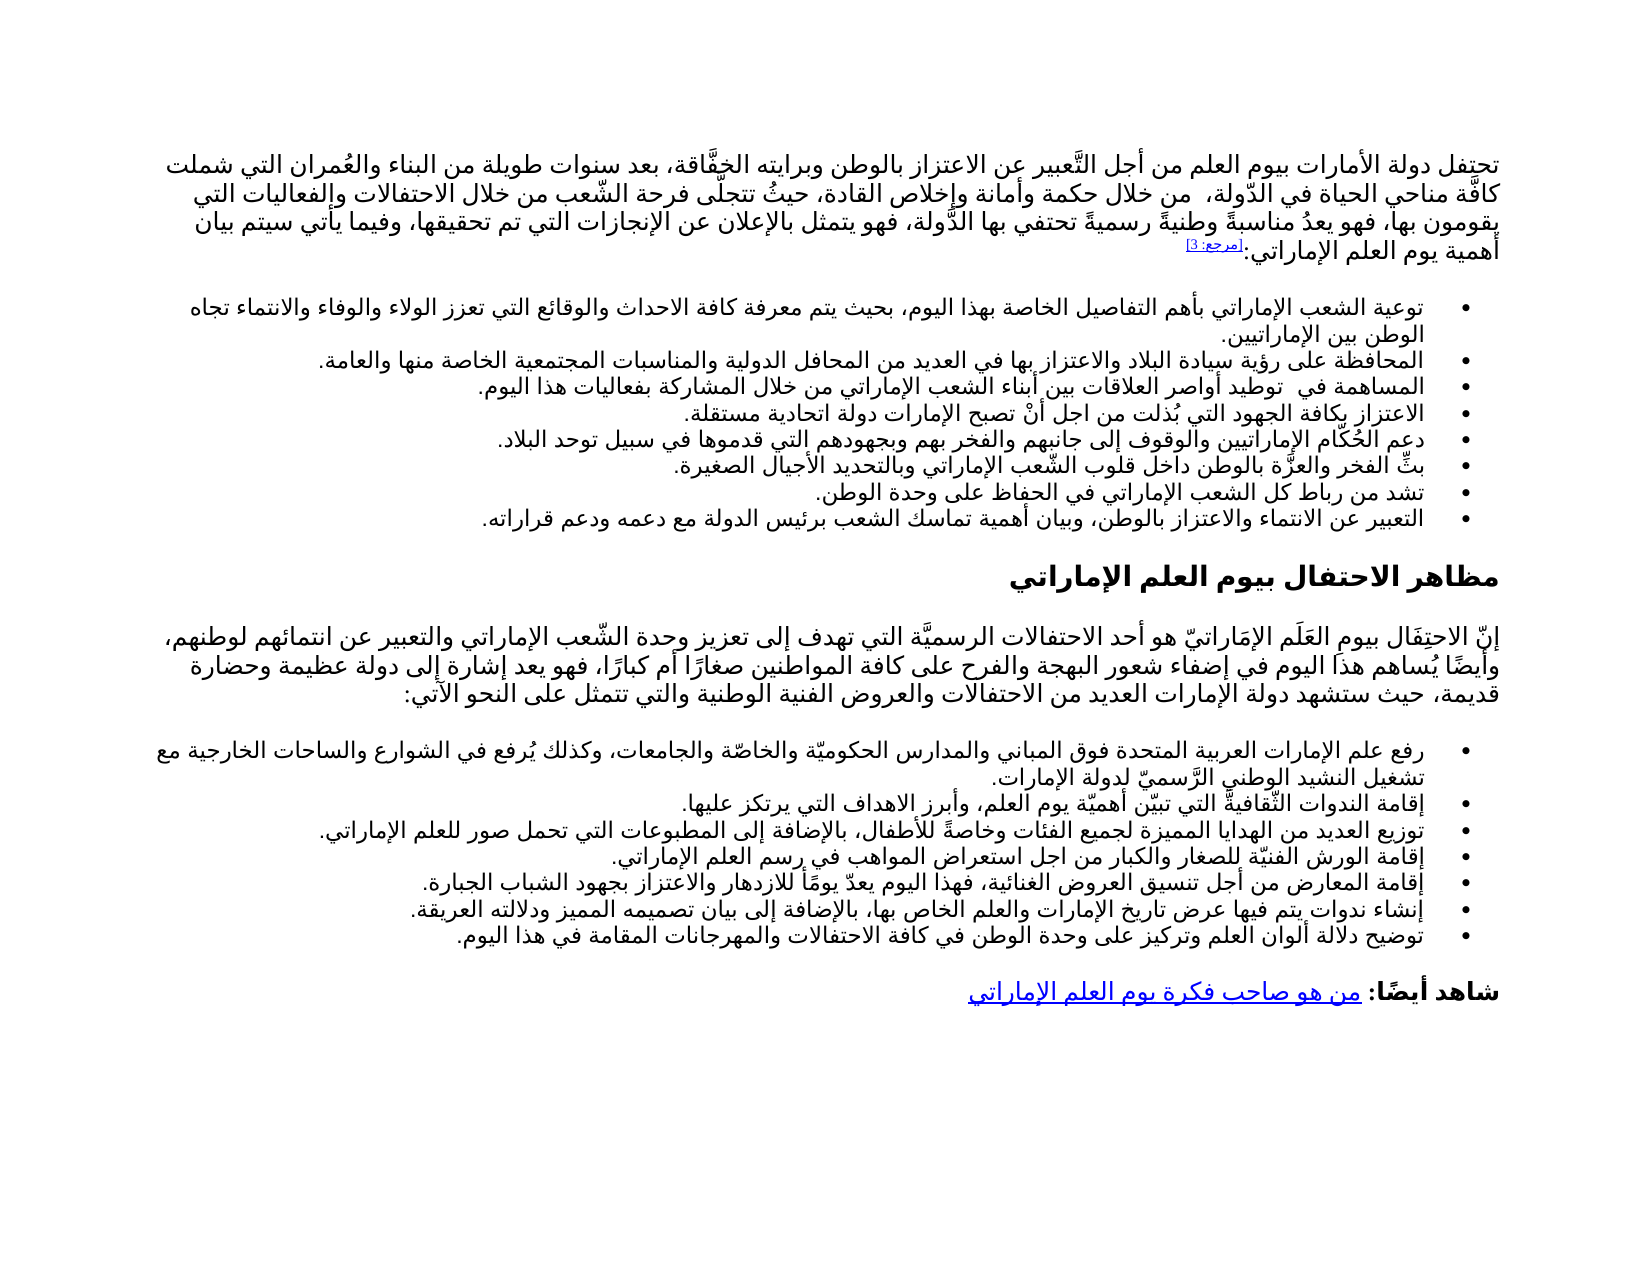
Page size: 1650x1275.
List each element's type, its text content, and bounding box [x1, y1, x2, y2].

list توضيح دلالة ألوان العلم وتركيز على وحدة الوطن في كافة الاحتفالات والمهرجانات المقامة في هذا اليوم. [150, 922, 1462, 948]
list توعية الشعب الإماراتي بأهم التفاصيل الخاصة بهذا اليوم، بحيث يتم معرفة كافة الاحداث والوقائع التي تعزز الولاء والوفاء والانتماء تجاه الوطن بين الإماراتيين. [150, 294, 1462, 347]
list بثِّ الفخر والعزَّة بالوطن داخل قلوب الشّعب الإماراتي وبالتحديد الأجيال الصغيرة. [150, 452, 1462, 479]
list إقامة الندوات الثّقافيةَّ التي تبيّن أهميّة يوم العلم، وأبرز الاهداف التي يرتكز عليها. [150, 790, 1462, 817]
list الاعتزاز بكافة الجهود التي بُذلت من اجل أنْ تصبح الإمارات دولة اتحادية مستقلة. [150, 399, 1462, 426]
list المحافظة على رؤية سيادة البلاد والاعتزاز بها في العديد من المحافل الدولية والمناسبات المجتمعية الخاصة منها والعامة. [150, 347, 1462, 373]
text شاهد أيضًا: من هو صاحب فكرة يوم العلم الإماراتي [150, 977, 1500, 1006]
list رفع علم الإمارات العربية المتحدة فوق المباني والمدارس الحكوميّة والخاصّة والجامعات، وكذلك يُرفع في الشوارع والساحات الخارجية مع تشغيل النشيد الوطني الرَّسميّ لدولة الإمارات. [150, 737, 1462, 790]
list دعم الحُكّام الإماراتيين والوقوف إلى جانبهم والفخر بهم وبجهودهم التي قدموها في سبيل توحد البلاد. [150, 426, 1462, 452]
text تحتفل دولة الأمارات بيوم العلم من أجل التَّعبير عن الاعتزاز بالوطن وبرايته الخفَّاقة، بعد سنوات طويلة من البناء والعُمران التي شملت كافَّة مناحي الحياة في الدّولة، من خلال حكمة وأمانة وإخلاص القادة، حيثُ تتجلَّى فرحة الشّعب من خلال الاحتفالات والفعاليات التي يقومون بها، فهو يعدُ مناسبةً وطنيةً رسميةً تحتفي بها الدَّولة، فهو يتمثل بالإعلان عن الإنجازات التي تم تحقيقها، وفيما يأتي سيتم بيان أهمية يوم العلم الإماراتي:[مرجع: 3] [150, 150, 1500, 265]
list التعبير عن الانتماء والاعتزاز بالوطن، وبيان أهمية تماسك الشعب برئيس الدولة مع دعمه ودعم قراراته. [150, 505, 1462, 531]
list توزيع العديد من الهدايا المميزة لجميع الفئات وخاصةً للأطفال، بالإضافة إلى المطبوعات التي تحمل صور للعلم الإماراتي. [150, 817, 1462, 843]
list إنشاء ندوات يتم فيها عرض تاريخ الإمارات والعلم الخاص بها، بالإضافة إلى بيان تصميمه المميز ودلالته العريقة. [150, 896, 1462, 922]
list المساهمة في توطيد أواصر العلاقات بين أبناء الشعب الإماراتي من خلال المشاركة بفعاليات هذا اليوم. [150, 373, 1462, 399]
text إنّ الاحتِفَال بيومِ العَلَم الإمَاراتيّ هو أحد الاحتفالات الرسميَّة التي تهدف إلى تعزيز وحدة الشّعب الإماراتي والتعبير عن انتمائهم لوطنهم، وأيضًا يُساهم هذا اليوم في إضفاء شعور البهجة والفرح على كافة المواطنين صغارًا أم كبارًا، فهو يعد إشارة إلى دولة عظيمة وحضارة قديمة، حيث ستشهد دولة الإمارات العديد من الاحتفالات والعروض الفنية الوطنية والتي تتمثل على النحو الآتي: [150, 622, 1500, 708]
subtitle مظاهر الاحتفال بيوم العلم الإماراتي [150, 561, 1500, 593]
list تشد من رباط كل الشعب الإماراتي في الحفاظ على وحدة الوطن. [150, 479, 1462, 505]
list إقامة الورش الفنيّة للصغار والكبار من اجل استعراض المواهب في رسم العلم الإماراتي. [150, 843, 1462, 869]
list إقامة المعارض من أجل تنسيق العروض الغنائية، فهذا اليوم يعدّ يومًأ للازدهار والاعتزاز بجهود الشباب الجبارة. [150, 869, 1462, 896]
